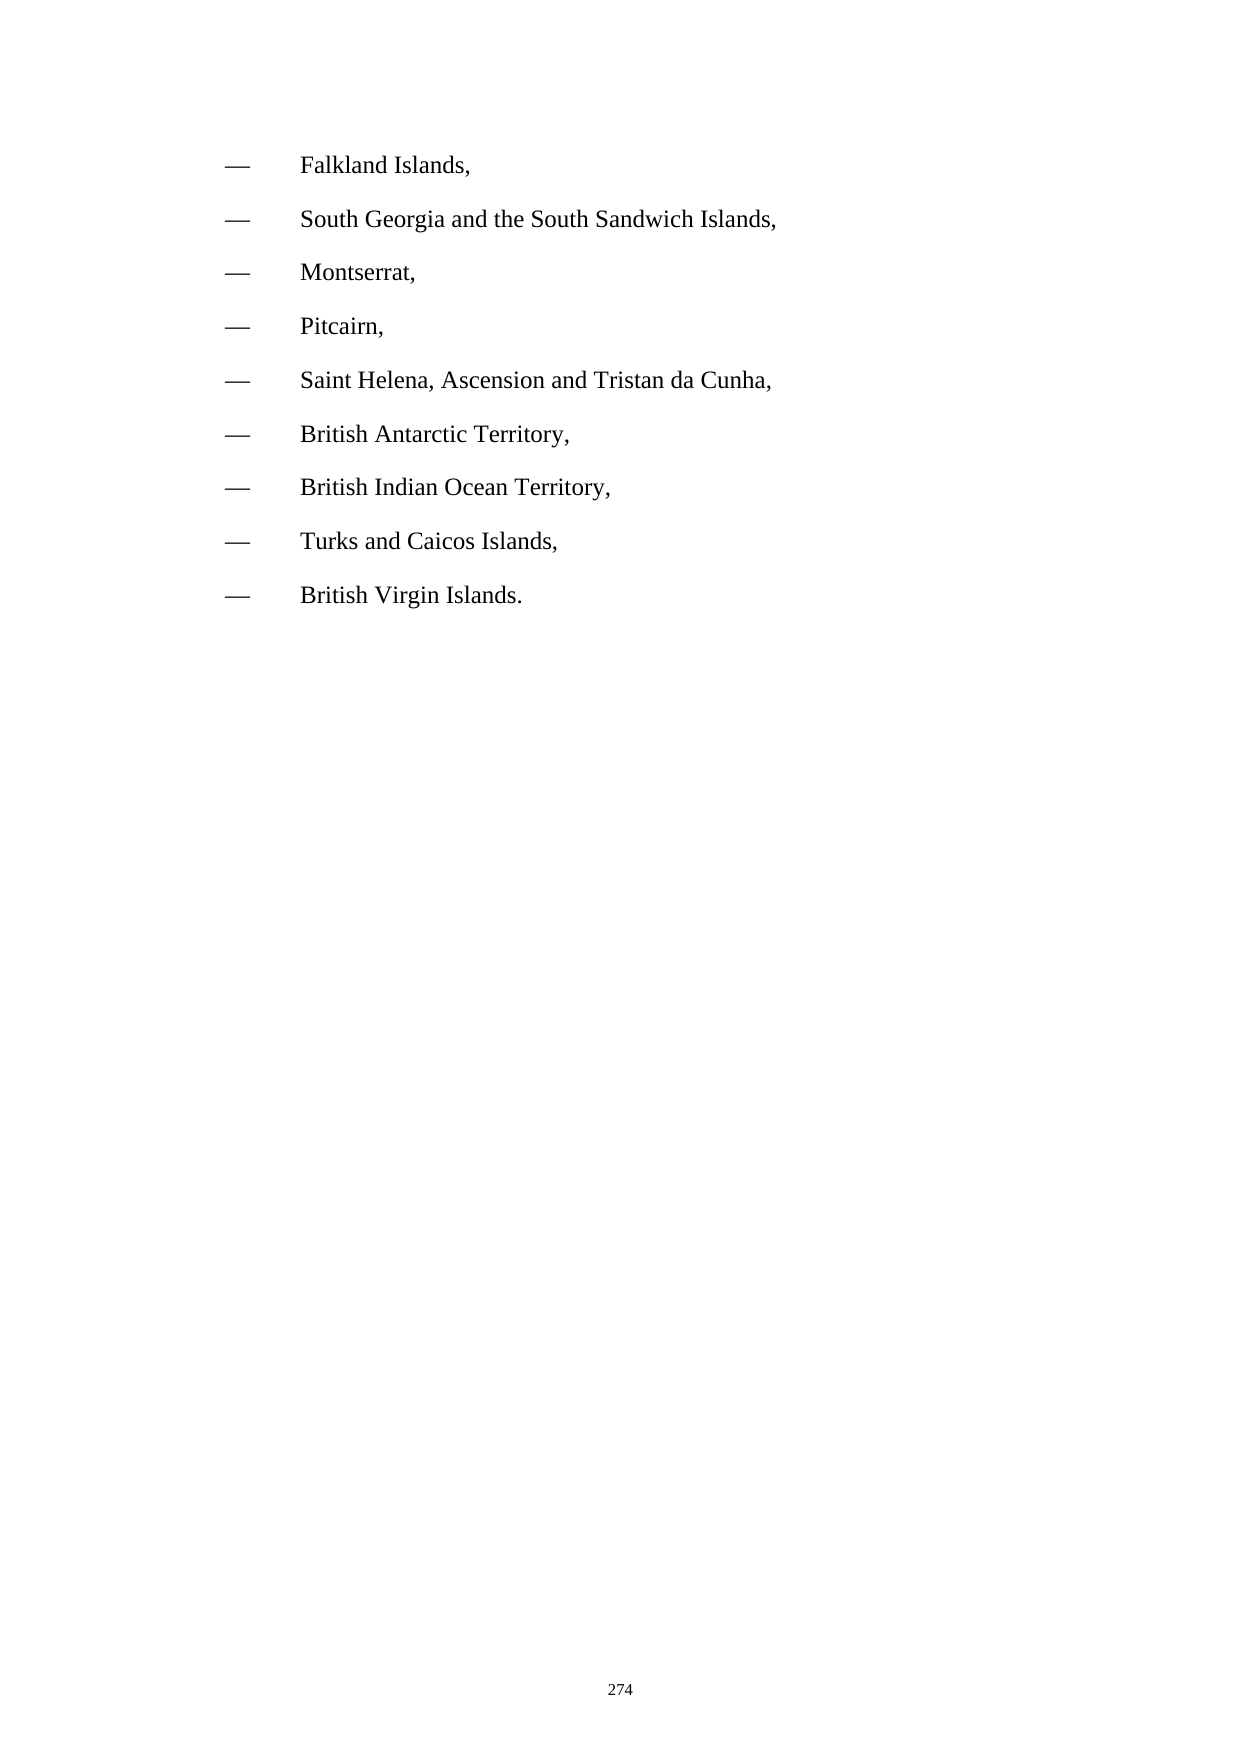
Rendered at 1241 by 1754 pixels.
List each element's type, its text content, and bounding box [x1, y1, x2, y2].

text — Falkland Islands, [225, 150, 1090, 179]
text — South Georgia and the South Sandwich Islands, [225, 204, 1090, 232]
text — Montserrat, [225, 257, 1090, 286]
text — British Indian Ocean Territory, [225, 472, 1090, 501]
text — Saint Helena, Ascension and Tristan da Cunha, [225, 365, 1090, 394]
text — Pitcairn, [225, 311, 1090, 340]
text — British Virgin Islands. [225, 580, 1090, 609]
text — Turks and Caicos Islands, [225, 526, 1090, 555]
text — British Antarctic Territory, [225, 419, 1090, 447]
